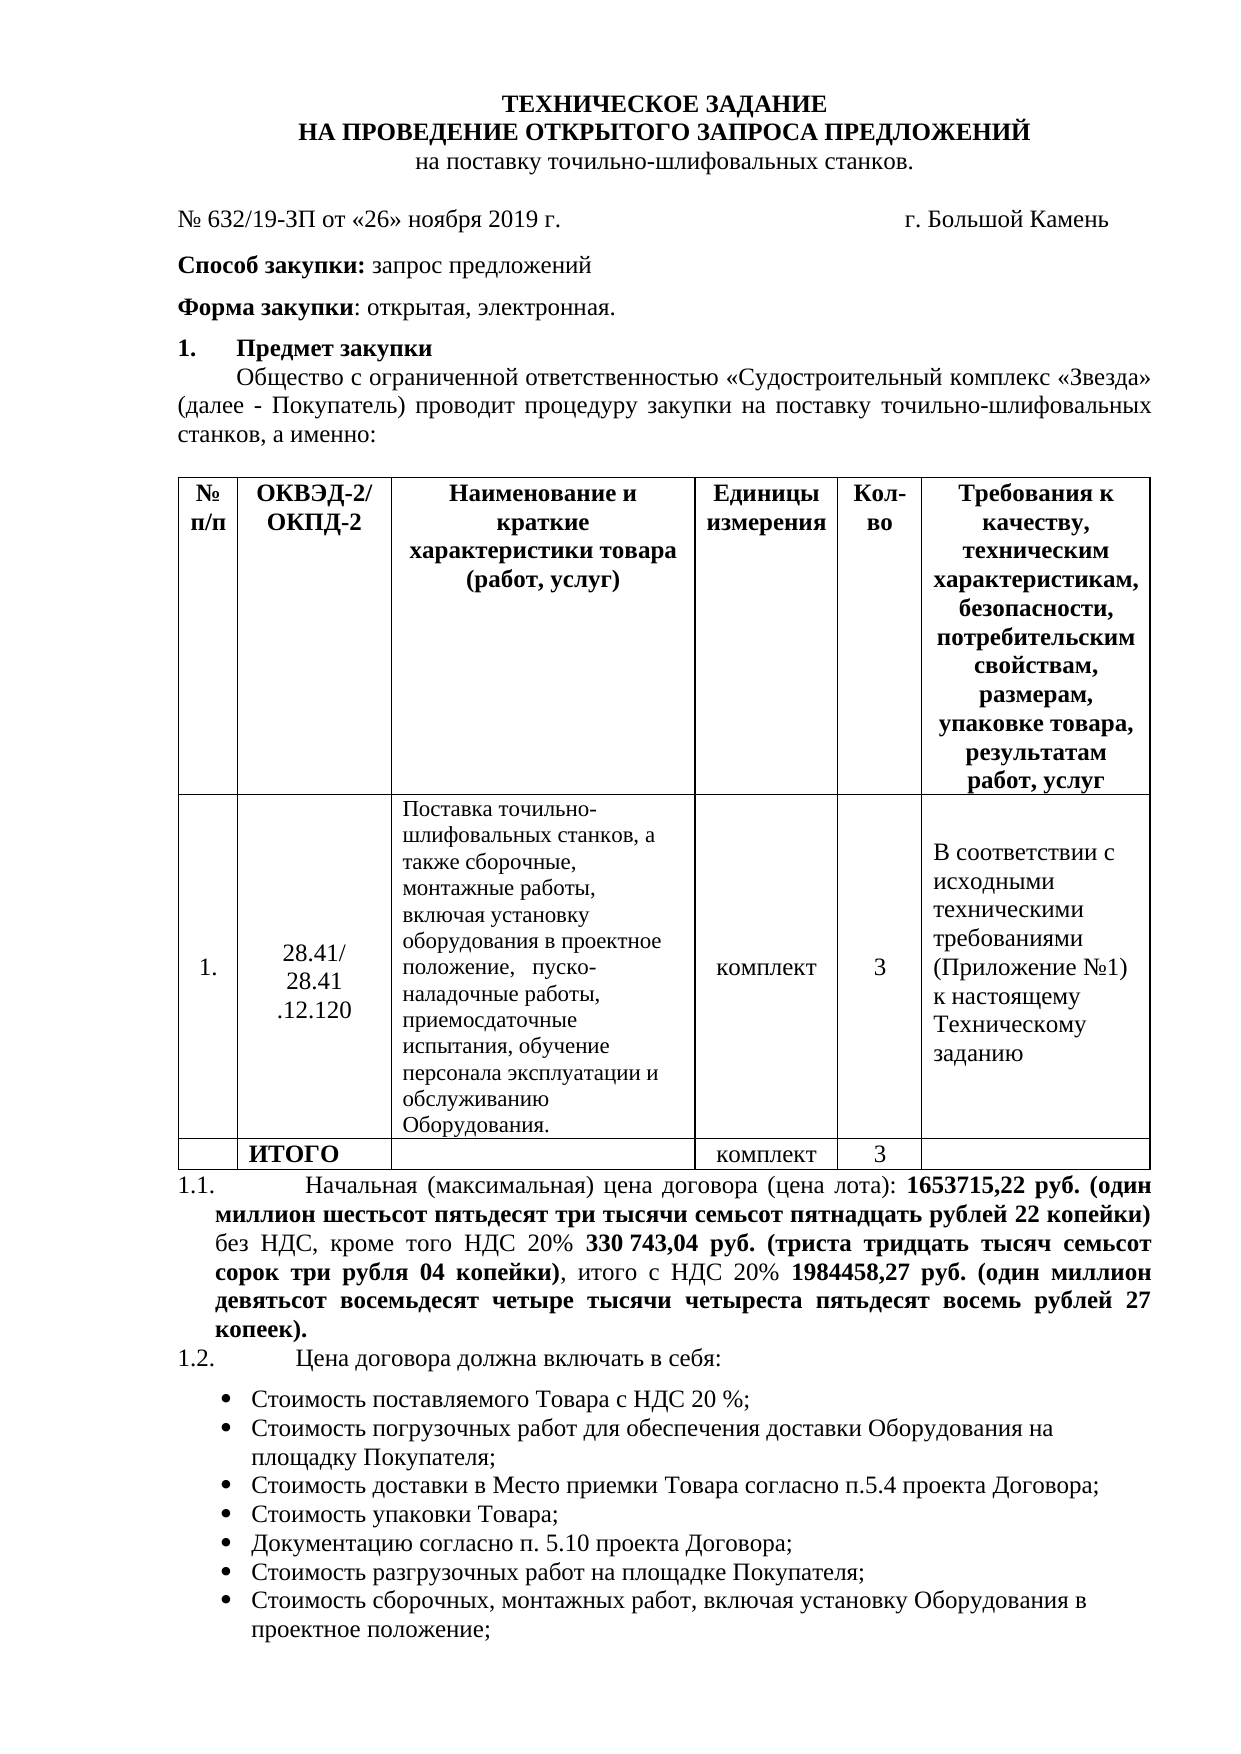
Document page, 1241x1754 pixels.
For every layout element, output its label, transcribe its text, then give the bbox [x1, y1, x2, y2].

table_cell [392, 1139, 694, 1169]
subtitle Начальная (максимальная) цена договора (цена лота): 1653715,22 руб. (один миллион шестьсот пятьдесят три тысячи семьсот пятнадцать рублей 22 копейки) без НДС, кроме того НДС 20% 330 743,04 руб. (триста тридцать тысяч семьсот сорок три рубля 04 копейки), итого с НДС 20% 1984458,27 руб. (один миллион девятьсот восемьдесят четыре тысячи четыреста пятьдесят восемь рублей 27 копеек). [177, 1170, 1152, 1343]
list Стоимость поставляемого Товара с НДС 20 %; [222, 1384, 1152, 1413]
table_header Кол-во [838, 478, 921, 794]
list Стоимость упаковки Товара; [222, 1499, 1152, 1528]
subtitle Цена договора должна включать в себя: [177, 1343, 1152, 1372]
table_header Наименование и краткие характеристики товара (работ, услуг) [392, 478, 694, 794]
table_cell ИТОГО [238, 1139, 391, 1169]
table_cell комплект [696, 795, 837, 1138]
text № 632/19-ЗП от «26» ноября 2019 г. г. Большой Камень [177, 204, 1152, 232]
table_header ОКВЭД-2/ ОКПД-2 [238, 478, 391, 794]
text на поставку точильно-шлифовальных станков. [177, 146, 1152, 175]
list Документацию согласно п. 5.10 проекта Договора; [222, 1528, 1152, 1557]
table_header № п/п [179, 478, 237, 794]
table_cell [922, 1139, 1149, 1169]
table_cell комплект [696, 1139, 837, 1169]
table_cell [179, 1139, 237, 1169]
table_cell 28.41/ 28.41.12.120 [238, 795, 391, 1138]
text Техническое задание НА ПРОВЕДЕНИЕ открытого ЗАПРОСА предложений [177, 89, 1152, 146]
text Форма закупки: открытая, электронная. [177, 292, 1152, 321]
table_cell 3 [838, 795, 921, 1138]
text Способ закупки: запрос предложений [177, 251, 1152, 279]
table_cell 1. [179, 795, 237, 1138]
table_cell В соответствии с исходными техническими требованиями (Приложение №1) к настоящему Техническому заданию [922, 795, 1149, 1138]
text Общество с ограниченной ответственностью «Судостроительный комплекс «Звезда» (далее - Покупатель) проводит процедуру закупки на поставку точильно-шлифовальных станков, а именно: [177, 362, 1152, 448]
table_cell 3 [838, 1139, 921, 1169]
table_cell Поставка точильно-шлифовальных станков, а также сборочные, монтажные работы, включая установку оборудования в проектное положение, пуско-наладочные работы, приемосдаточные испытания, обучение персонала эксплуатации и обслуживанию Оборудования. [392, 795, 694, 1138]
list Стоимость погрузочных работ для обеспечения доставки Оборудования на площадку Покупателя; [222, 1413, 1152, 1470]
table_header Требования к качеству, техническим характеристикам, безопасности, потребительским свойствам, размерам, упаковке товара, результатам работ, услуг [922, 478, 1149, 794]
list Стоимость разгрузочных работ на площадке Покупателя; [222, 1557, 1152, 1585]
list Предмет закупки [177, 333, 1152, 362]
list Стоимость доставки в Место приемки Товара согласно п.5.4 проекта Договора; [222, 1470, 1152, 1499]
table_header Единицы измерения [696, 478, 837, 794]
list Стоимость сборочных, монтажных работ, включая установку Оборудования в проектное положение; [222, 1585, 1152, 1643]
